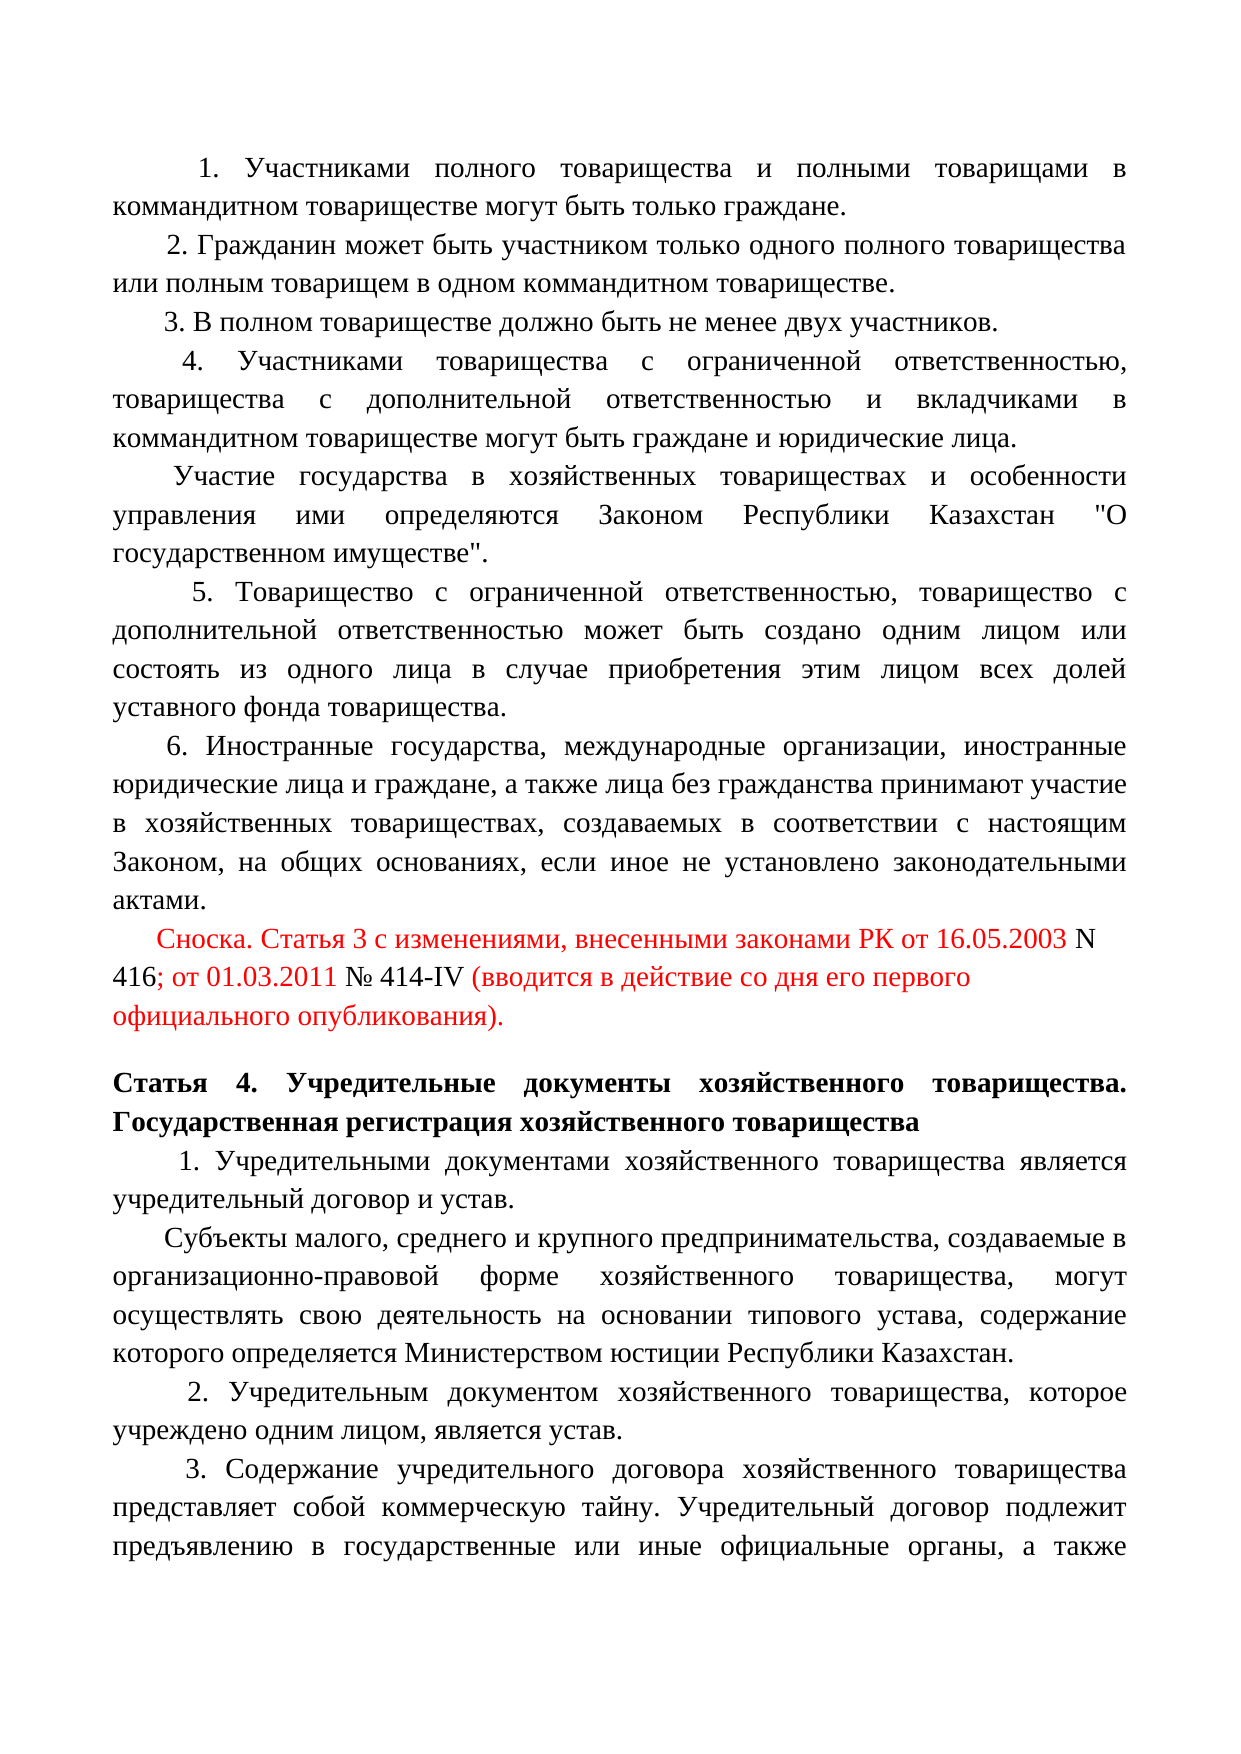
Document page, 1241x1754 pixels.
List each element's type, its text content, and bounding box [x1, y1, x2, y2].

text 2. Учредительным документом хозяйственного товарищества, которое учреждено одним лицом, является устав. [112, 1374, 1128, 1446]
text 5. Товарищество с ограниченной ответственностью, товарищество с дополнительной ответственностью может быть создано одним лицом или состоять из одного лица в случае приобретения этим лицом всех долей уставного фонда товарищества. [112, 574, 1128, 723]
text Статья 4. Учредительные документы хозяйственного товарищества. Государственная регистрация хозяйственного товарищества [112, 1066, 1128, 1138]
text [112, 1451, 1128, 1562]
text Сноска. Статья 3 с изменениями, внесенными законами РК от 16.05.2003 N 416; от 01.03.2011 № 414-IV (вводится в действие со дня его первого официального опубликования). [112, 921, 1128, 1062]
text 6. Иностранные государства, международные организации, иностранные юридические лица и граждане, а также лица без гражданства принимают участие в хозяйственных товариществах, создаваемых в соответствии с настоящим Законом, на общих основаниях, если иное не установлено законодательными актами. [112, 728, 1128, 916]
text 1. Участниками полного товарищества и полными товарищами в коммандитном товариществе могут быть только граждане. [112, 150, 1128, 222]
text Субъекты малого, среднего и крупного предпринимательства, создаваемые в организационно-правовой форме хозяйственного товарищества, могут осуществлять свою деятельность на основании типового устава, содержание которого определяется Министерством юстиции Республики Казахстан. [112, 1220, 1128, 1369]
text 2. Гражданин может быть участником только одного полного товарищества или полным товарищем в одном коммандитном товариществе. [112, 227, 1128, 299]
text 3. В полном товариществе должно быть не менее двух участников. [112, 304, 1128, 338]
text 1. Учредительными документами хозяйственного товарищества является учредительный договор и устав. [112, 1143, 1128, 1215]
text 4. Участниками товарищества с ограниченной ответственностью, товарищества с дополнительной ответственностью и вкладчиками в коммандитном товариществе могут быть граждане и юридические лица. [112, 343, 1128, 453]
text Участие государства в хозяйственных товариществах и особенности управления ими определяются Законом Республики Казахстан "О государственном имуществе". [112, 458, 1128, 569]
